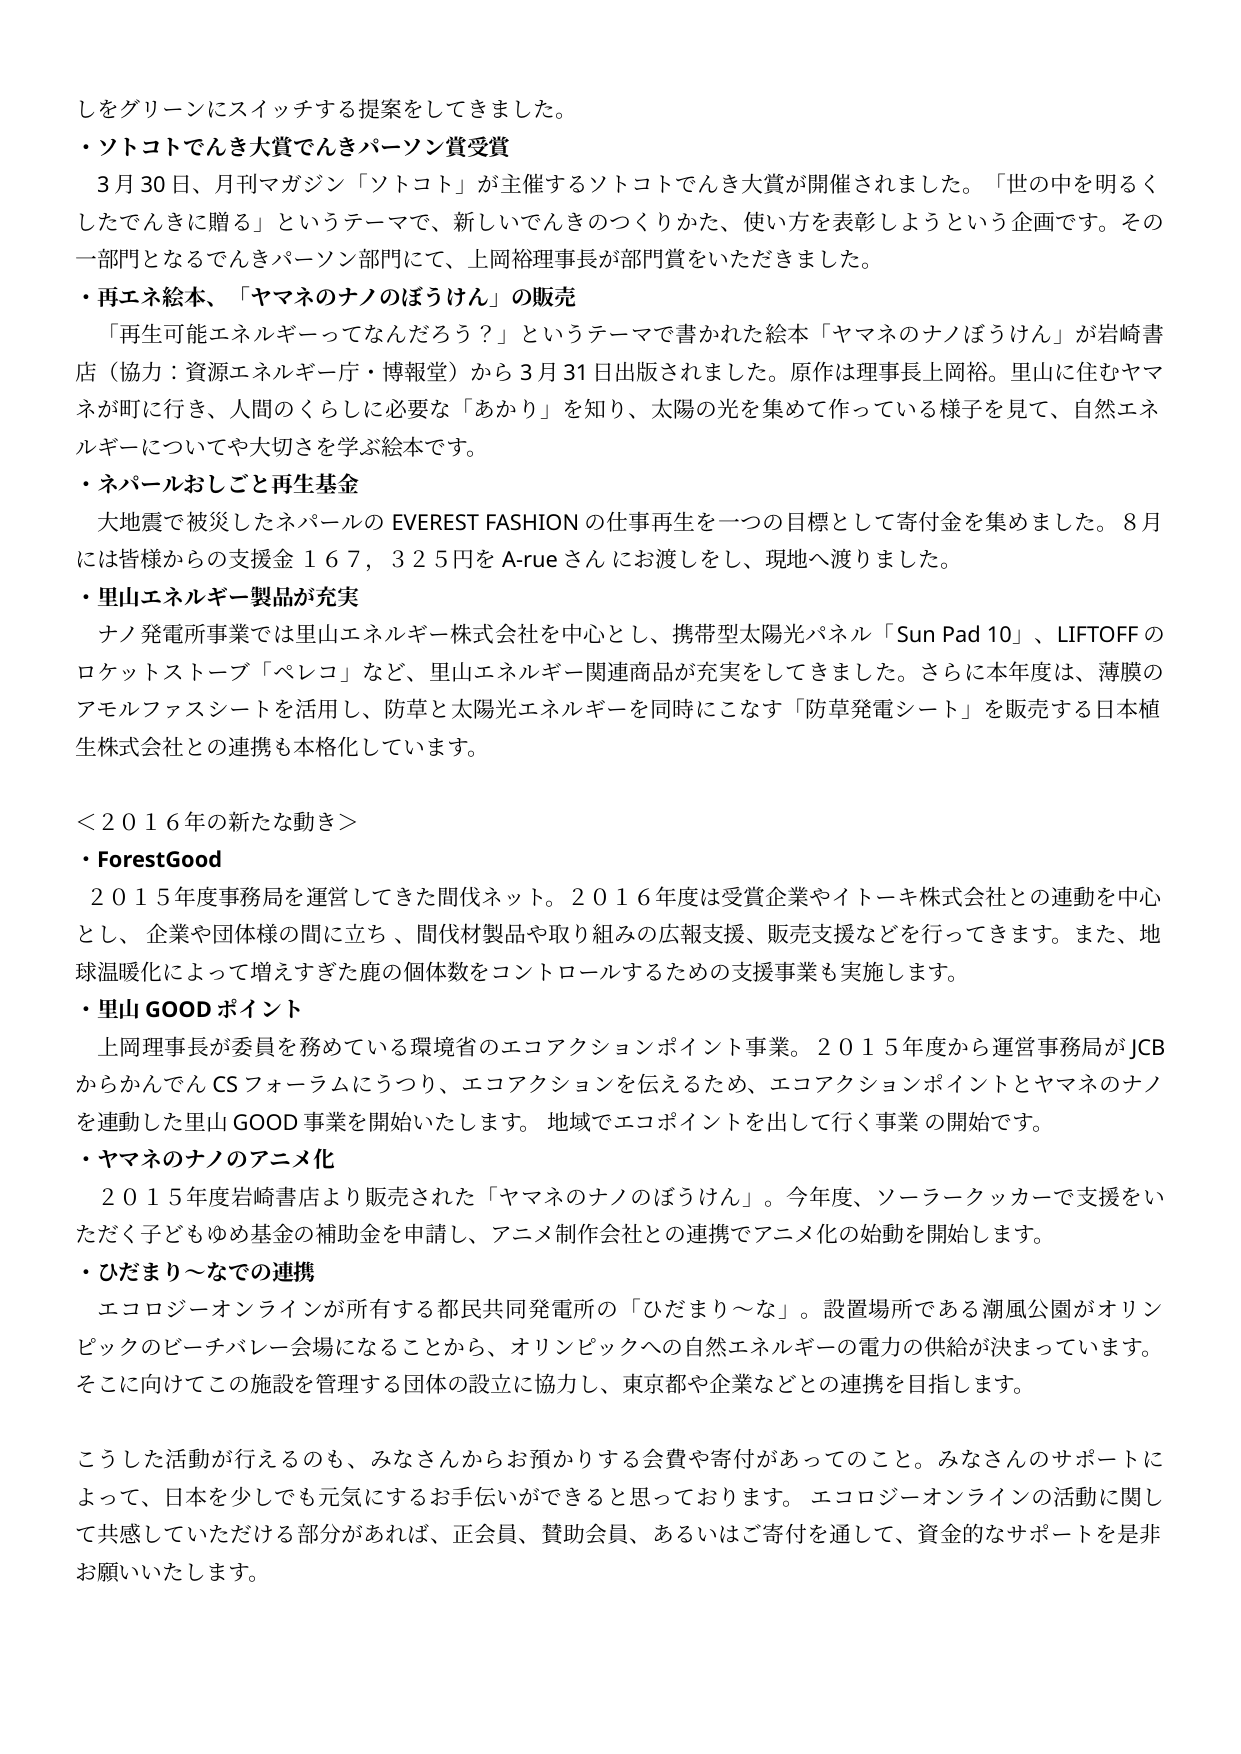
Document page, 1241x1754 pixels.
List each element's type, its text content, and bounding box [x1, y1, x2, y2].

text ・再エネ絵本、「ヤマネのナノのぼうけん」の販売 [75, 277, 1165, 314]
text ・里山エネルギー製品が充実 [75, 577, 1165, 614]
text エコロジーオンラインが所有する都民共同発電所の「ひだまり～な」。設置場所である潮風公園がオリンピックのビーチバレー会場になることから、オリンピックへの自然エネルギーの電力の供給が決まっています。そこに向けてこの施設を管理する団体の設立に協力し、東京都や企業などとの連携を目指します。 [75, 1289, 1165, 1402]
text 3月30日、月刊マガジン「ソトコト」が主催するソトコトでんき大賞が開催されました。「世の中を明るくしたでんきに贈る」というテーマで、新しいでんきのつくりかた、使い方を表彰しようという企画です。その一部門となるでんきパーソン部門にて、上岡裕理事長が部門賞をいただきました。 [75, 164, 1165, 277]
text ・ForestGood [75, 839, 1165, 877]
text ２０１５年度岩崎書店より販売された「ヤマネのナノのぼうけん」。今年度、ソーラークッカーで支援をいただく子どもゆめ基金の補助金を申請し、アニメ制作会社との連携でアニメ化の始動を開始します。 [75, 1177, 1165, 1252]
text 上岡理事長が委員を務めている環境省のエコアクションポイント事業。２０１５年度から運営事務局がJCBからかんでんCSフォーラムにうつり、エコアクションを伝えるため、エコアクションポイントとヤマネのナノを連動した里山GOOD事業を開始いたします。 地域でエコポイントを出して行く事業 の開始です。 [75, 1027, 1165, 1139]
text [75, 89, 1165, 127]
text ・ヤマネのナノのアニメ化 [75, 1139, 1165, 1177]
text 大地震で被災したネパールのEVEREST FASHIONの仕事再生を一つの目標として寄付金を集めました。８月には皆様からの支援金 １６７，３２５円を A-rueさん にお渡しをし、現地へ渡りました。 [75, 502, 1165, 577]
text 「再生可能エネルギーってなんだろう？」というテーマで書かれた絵本「ヤマネのナノぼうけん」が岩崎書店（協力：資源エネルギー庁・博報堂）から3月31日出版されました。原作は理事長上岡裕。里山に住むヤマネが町に行き、人間のくらしに必要な「あかり」を知り、太陽の光を集めて作っている様子を見て、自然エネルギーについてや大切さを学ぶ絵本です。 [75, 314, 1165, 464]
text ・里山GOODポイント [75, 989, 1165, 1027]
text ・ソトコトでんき大賞でんきパーソン賞受賞 [75, 127, 1165, 164]
text ２０１５年度事務局を運営してきた間伐ネット。２０１６年度は受賞企業やイトーキ株式会社との連動を中心とし、 企業や団体様の間に立ち 、間伐材製品や取り組みの広報支援、販売支援などを行ってきます。また、地球温暖化によって増えすぎた鹿の個体数をコントロールするための支援事業も実施します。 [75, 877, 1165, 989]
text ナノ発電所事業では里山エネルギー株式会社を中心とし、携帯型太陽光パネル「Sun Pad 10」、LIFTOFFのロケットストーブ「ペレコ」など、里山エネルギー関連商品が充実をしてきました。さらに本年度は、薄膜のアモルファスシートを活用し、防草と太陽光エネルギーを同時にこなす「防草発電シート」を販売する日本植生株式会社との連携も本格化しています。 [75, 614, 1165, 764]
text こうした活動が行えるのも、みなさんからお預かりする会費や寄付があってのこと。みなさんのサポートによって、日本を少しでも元気にするお手伝いができると思っております。 エコロジーオンラインの活動に関して共感していただける部分があれば、正会員、賛助会員、あるいはご寄付を通して、資金的なサポートを是非お願いいたします。 [75, 1439, 1165, 1589]
text ・ひだまり～なでの連携 [75, 1252, 1165, 1289]
text ・ネパールおしごと再生基金 [75, 464, 1165, 502]
text ＜２０１６年の新たな動き＞ [75, 802, 1165, 839]
